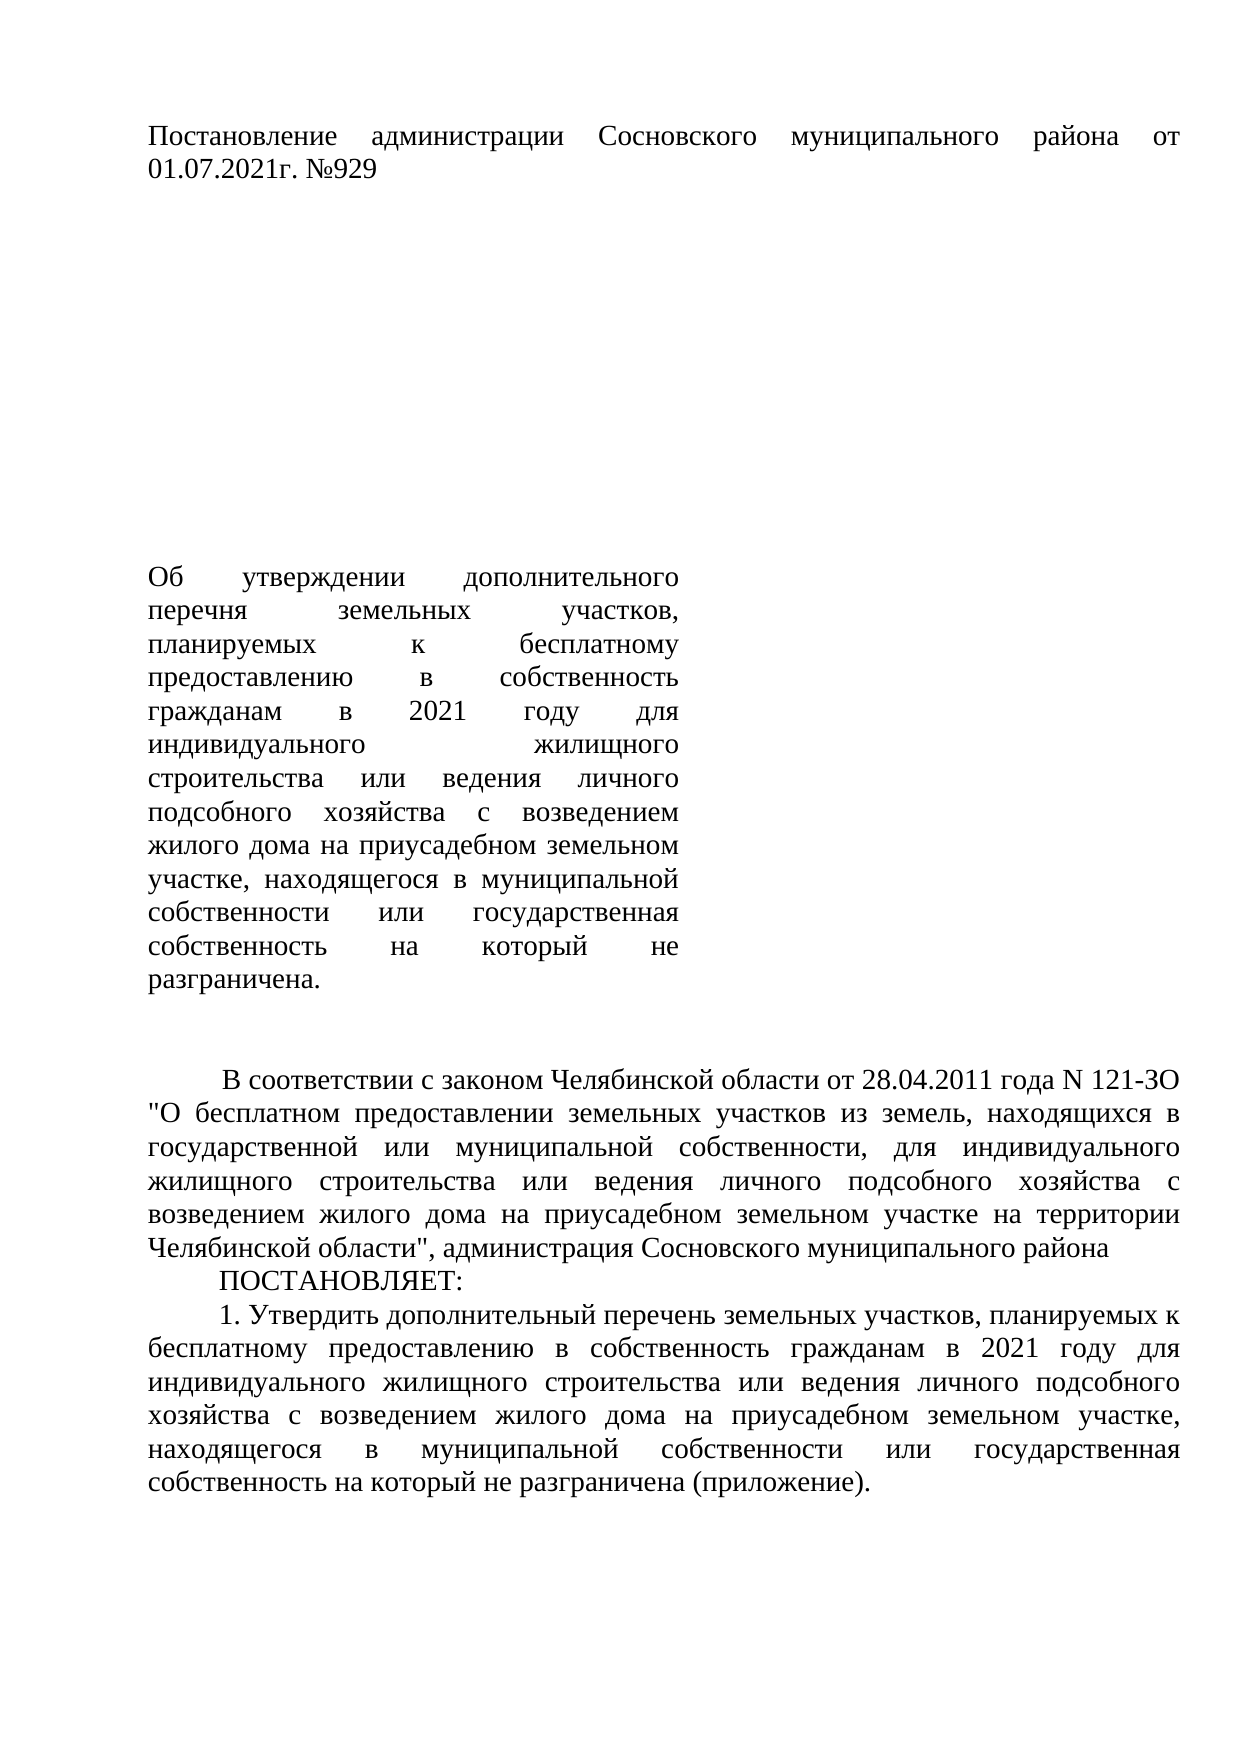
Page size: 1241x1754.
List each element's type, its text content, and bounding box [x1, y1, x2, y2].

text В соответствии с законом Челябинской области от 28.04.2011 года N 121-ЗО "О бесплатном предоставлении земельных участков из земель, находящихся в государственной или муниципальной собственности, для индивидуального жилищного строительства или ведения личного подсобного хозяйства с возведением жилого дома на приусадебном земельном участке на территории Челябинской области", администрация Сосновского муниципального района [148, 1062, 1181, 1263]
title Постановление администрации Сосновского муниципального района от 01.07.2021г. №929 [148, 118, 1181, 185]
title Об утверждении дополнительного перечня земельных участков, планируемых к бесплатному предоставлению в собственность гражданам в 2021 году для индивидуального жилищного строительства или ведения личного подсобного хозяйства с возведением жилого дома на приусадебном земельном участке, находящегося в муниципальной собственности или государственная собственность на который не разграничена. [148, 559, 679, 995]
text ПОСТАНОВЛЯЕТ: [148, 1263, 1181, 1297]
text 1. Утвердить дополнительный перечень земельных участков, планируемых к бесплатному предоставлению в собственность гражданам в 2021 году для индивидуального жилищного строительства или ведения личного подсобного хозяйства с возведением жилого дома на приусадебном земельном участке, находящегося в муниципальной собственности или государственная собственность на который не разграничена (приложение). [148, 1297, 1181, 1498]
